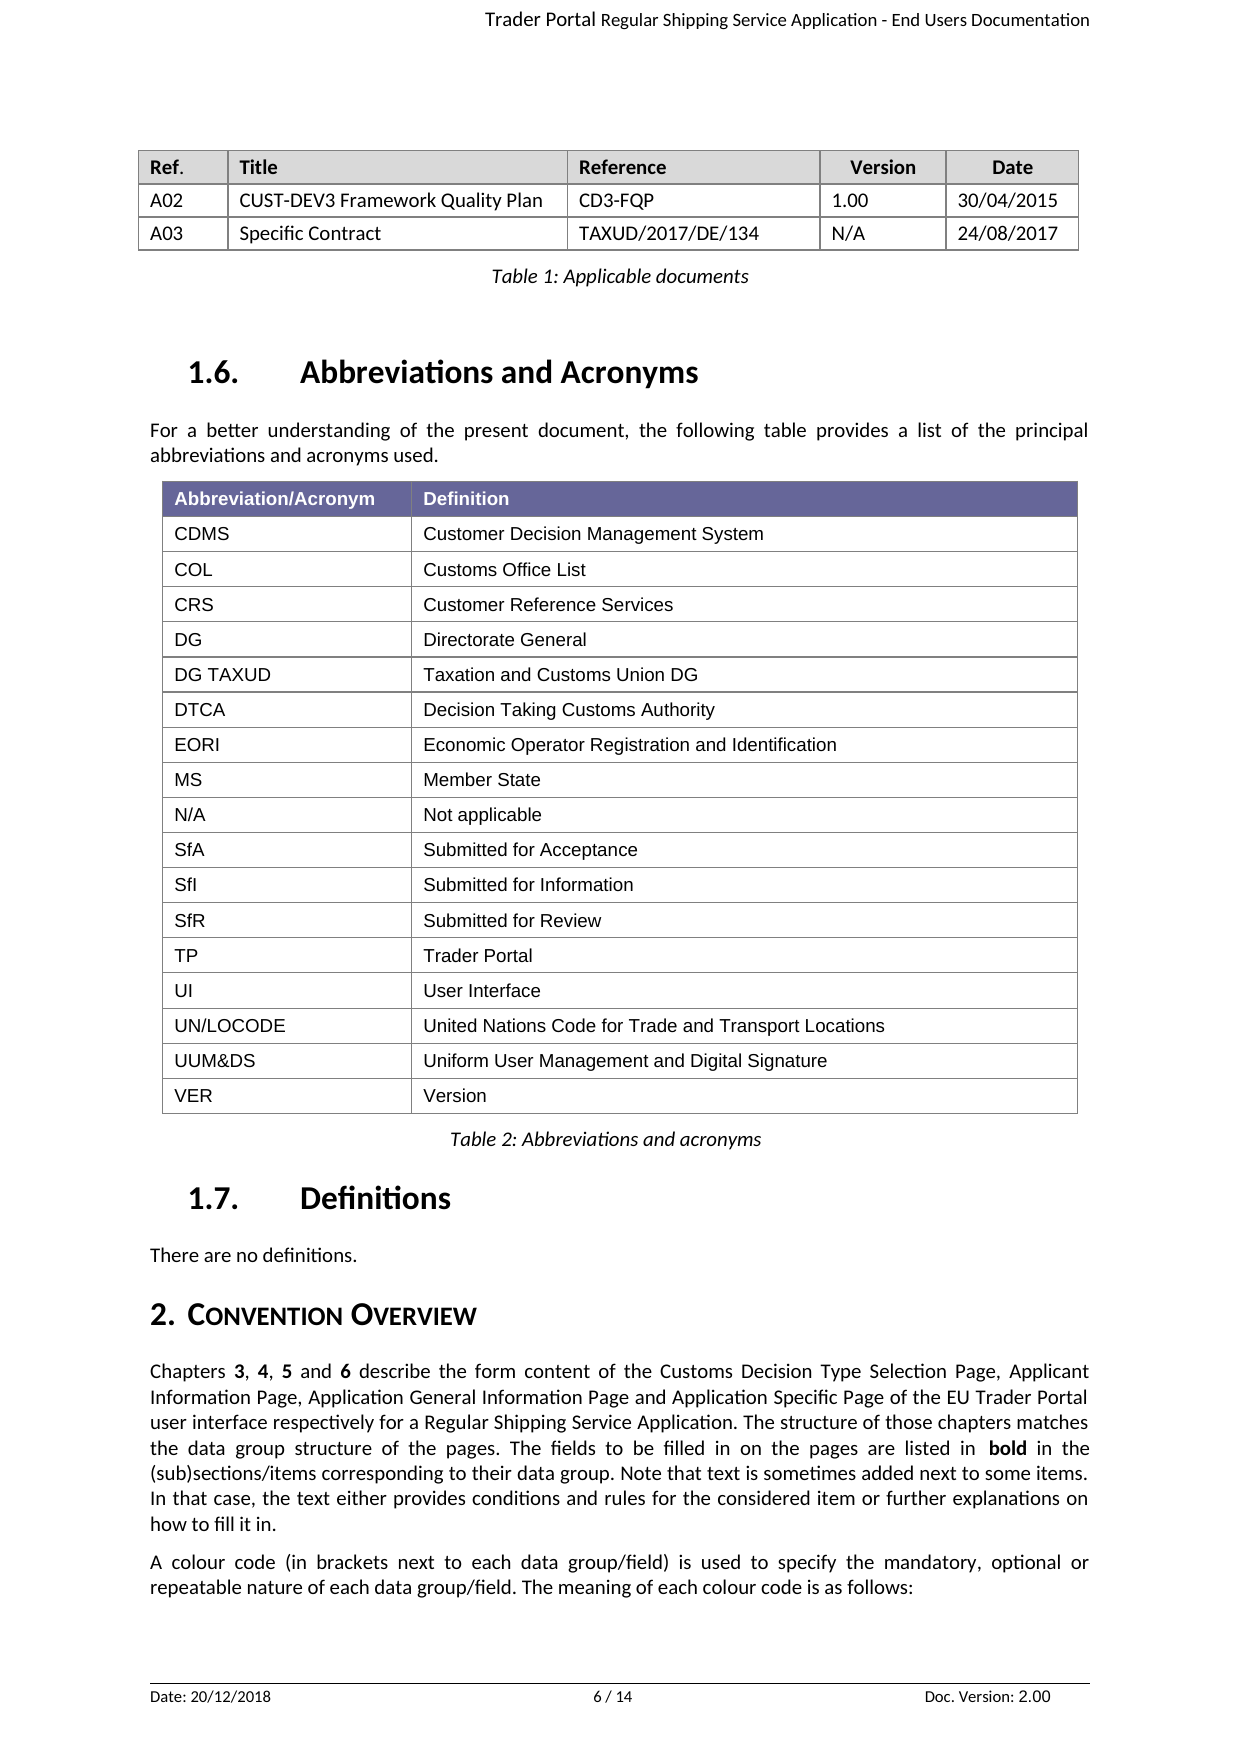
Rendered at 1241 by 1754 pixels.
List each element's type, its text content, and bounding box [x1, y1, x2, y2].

table_cell SfA [163, 833, 411, 867]
table_cell 30/04/2015 [947, 185, 1078, 216]
table_cell CUST-DEV3 Framework Quality Plan [229, 185, 567, 216]
table_cell 1.00 [821, 185, 945, 216]
table_cell Economic Operator Registration and Identification [412, 728, 1077, 762]
table_cell SfI [163, 868, 411, 902]
table_header Title [229, 151, 567, 183]
text Chapters 3, 4, 5 and 6 describe the form content of the Customs Decision Type Selection Page, Applicant Information Page, Application General Information Page and Application Specific Page of the EU Trader Portal user interface respectively for a Regular Shipping Service Application. The structure of those chapters matches the data group structure of the pages. The fields to be filled in on the pages are listed in bold in the (sub)sections/items corresponding to their data group. Note that text is sometimes added next to some items. In that case, the text either provides conditions and rules for the considered item or further explanations on how to fill it in. [150, 1358, 1090, 1536]
table_header Definition [412, 482, 1077, 516]
table_header Ref. [139, 151, 227, 183]
table_cell EORI [163, 728, 411, 762]
table_cell Uniform User Management and Digital Signature [412, 1044, 1077, 1078]
table_cell 24/08/2017 [947, 218, 1078, 249]
table_cell Customer Reference Services [412, 587, 1077, 621]
table_cell Customs Office List [412, 552, 1077, 586]
subtitle Convention Overview [150, 1293, 1090, 1333]
table_cell Trader Portal [412, 938, 1077, 972]
table_cell Taxation and Customs Union DG [412, 658, 1077, 691]
table_cell A03 [139, 218, 227, 249]
table_header Date [947, 151, 1078, 183]
table_header Abbreviation/Acronym [163, 482, 411, 516]
table_cell COL [163, 552, 411, 586]
text There are no definitions. [150, 1242, 1090, 1268]
table_cell Submitted for Acceptance [412, 833, 1077, 867]
table_cell United Nations Code for Trade and Transport Locations [412, 1009, 1077, 1042]
table_cell CRS [163, 587, 411, 621]
table_cell SfR [163, 903, 411, 937]
table_cell Version [412, 1079, 1077, 1113]
subtitle Abbreviations and Acronyms [187, 351, 1090, 392]
text For a better understanding of the present document, the following table provides a list of the principal abbreviations and acronyms used. [150, 417, 1090, 468]
table_cell UUM&DS [163, 1044, 411, 1078]
table_cell A02 [139, 185, 227, 216]
table_cell Decision Taking Customs Authority [412, 693, 1077, 727]
table_cell Not applicable [412, 798, 1077, 832]
table_header Reference [568, 151, 819, 183]
table_cell MS [163, 763, 411, 797]
table_cell N/A [821, 218, 945, 249]
table_cell Submitted for Review [412, 903, 1077, 937]
table_cell UI [163, 973, 411, 1007]
table_cell DG TAXUD [163, 658, 411, 691]
text A colour code (in brackets next to each data group/field) is used to specify the mandatory, optional or repeatable nature of each data group/field. The meaning of each colour code is as follows: [150, 1549, 1090, 1600]
table_cell VER [163, 1079, 411, 1113]
table_cell Customer Decision Management System [412, 517, 1077, 551]
table_cell DG [163, 622, 411, 656]
table_cell TP [163, 938, 411, 972]
table_cell Specific Contract [229, 218, 567, 249]
table_cell CDMS [163, 517, 411, 551]
table_cell UN/LOCODE [163, 1009, 411, 1042]
subtitle Definitions [187, 1177, 1090, 1217]
table_cell Member State [412, 763, 1077, 797]
table_cell Submitted for Information [412, 868, 1077, 902]
table_header Version [821, 151, 945, 183]
table_cell DTCA [163, 693, 411, 727]
table_cell TAXUD/2017/DE/134 [568, 218, 819, 249]
table_cell Directorate General [412, 622, 1077, 656]
table_cell CD3-FQP [568, 185, 819, 216]
table_cell User Interface [412, 973, 1077, 1007]
table_cell N/A [163, 798, 411, 832]
